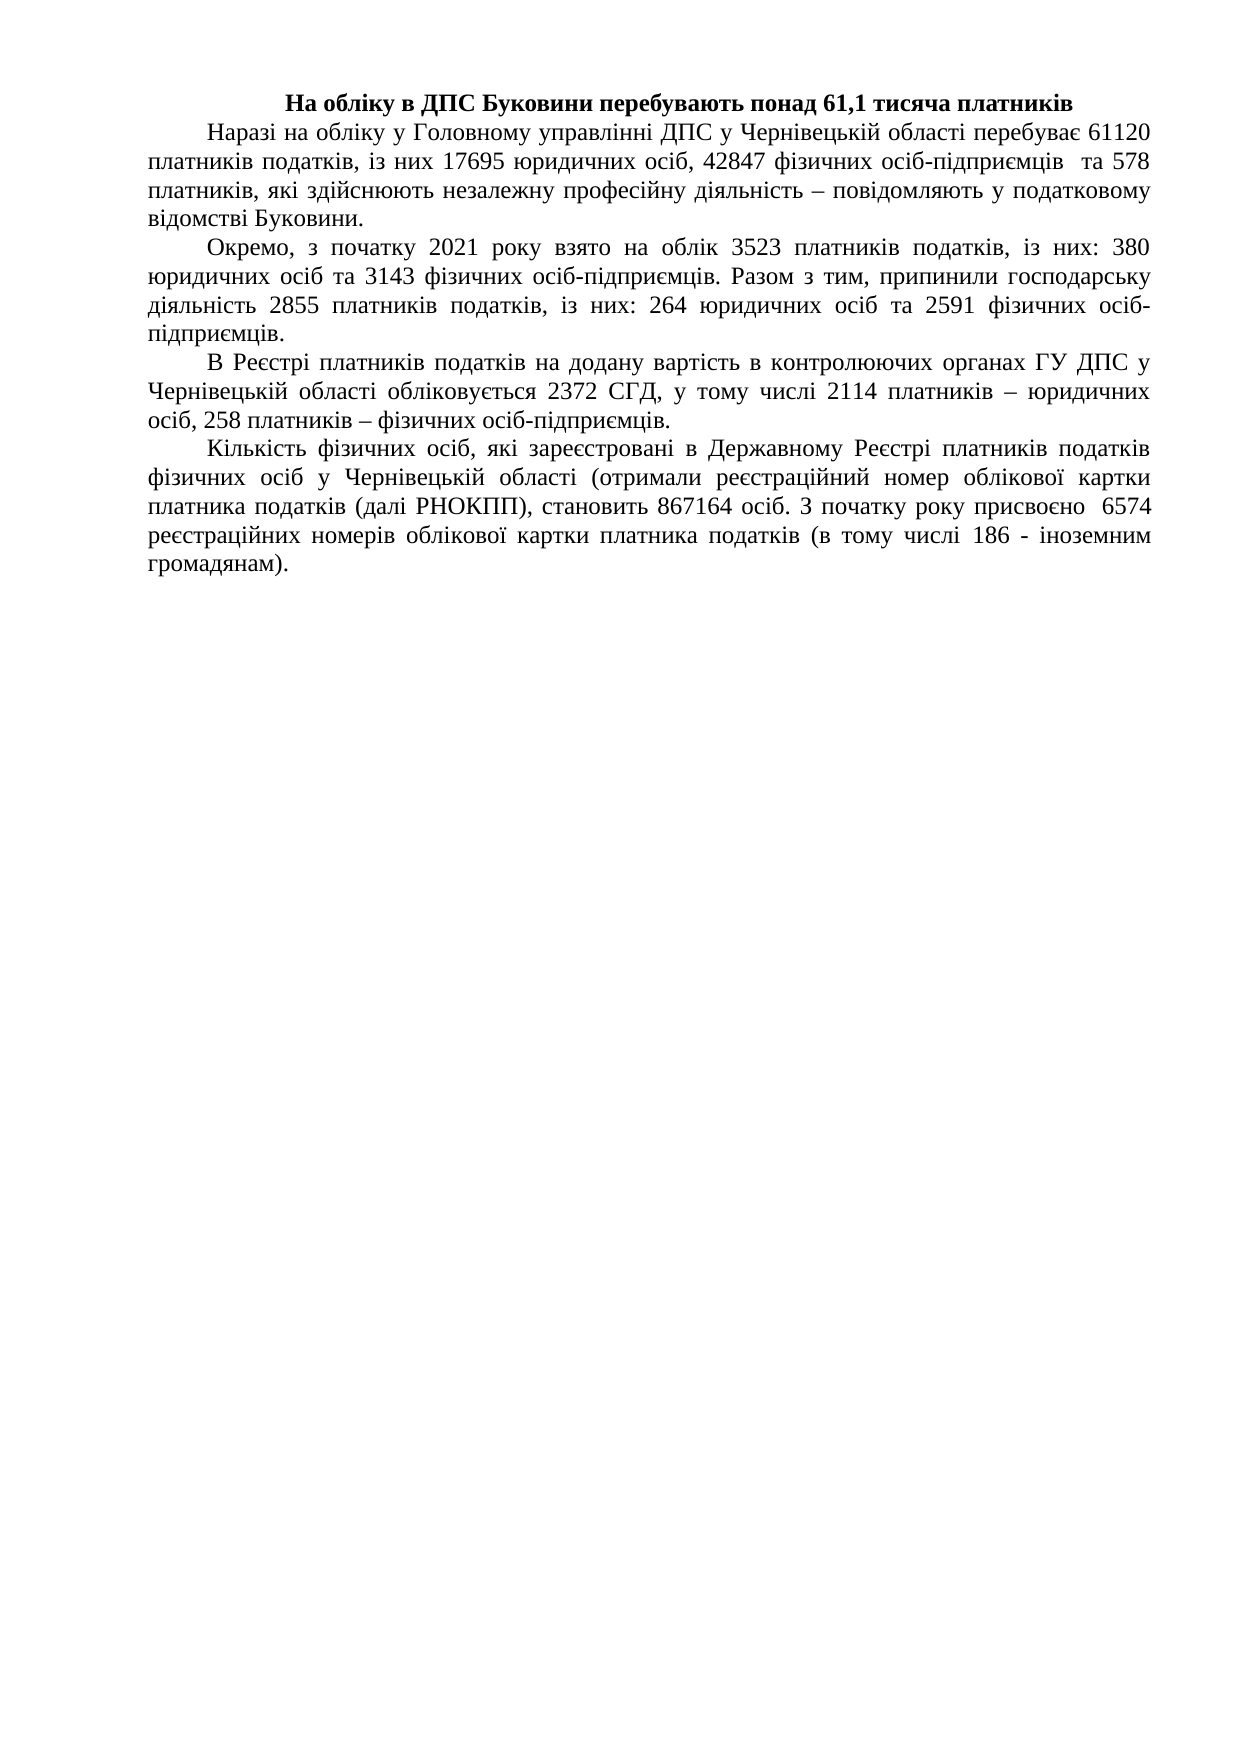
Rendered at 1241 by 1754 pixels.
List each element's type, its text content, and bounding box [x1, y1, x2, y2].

text На обліку в ДПС Буковини перебувають понад 61,1 тисяча платників [148, 88, 1152, 117]
text Кількість фізичних осіб, які зареєстровані в Державному Реєстрі платників податків фізичних осіб у Чернівецькій області (отримали реєстраційний номер облікової картки платника податків (далі РНОКПП), становить 867164 осіб. З початку року присвоєно 6574 реєстраційних номерів облікової картки платника податків (в тому числі 186 - іноземним громадянам). [148, 433, 1152, 577]
text В Реєстрі платників податків на додану вартість в контролюючих органах ГУ ДПС у Чернівецькій області обліковується 2372 СГД, у тому числі 2114 платників – юридичних осіб, 258 платників – фізичних осіб-підприємців. [148, 347, 1152, 433]
text Наразі на обліку у Головному управлінні ДПС у Чернівецькій області перебуває 61120 платників податків, із них 17695 юридичних осіб, 42847 фізичних осіб-підприємців та 578 платників, які здійснюють незалежну професійну діяльність – повідомляють у податковому відомстві Буковини. [148, 117, 1152, 232]
text Окремо, з початку 2021 року взято на облік 3523 платників податків, із них: 380 юридичних осіб та 3143 фізичних осіб-підприємців. Разом з тим, припинили господарську діяльність 2855 платників податків, із них: 264 юридичних осіб та 2591 фізичних осіб-підприємців. [148, 232, 1152, 347]
